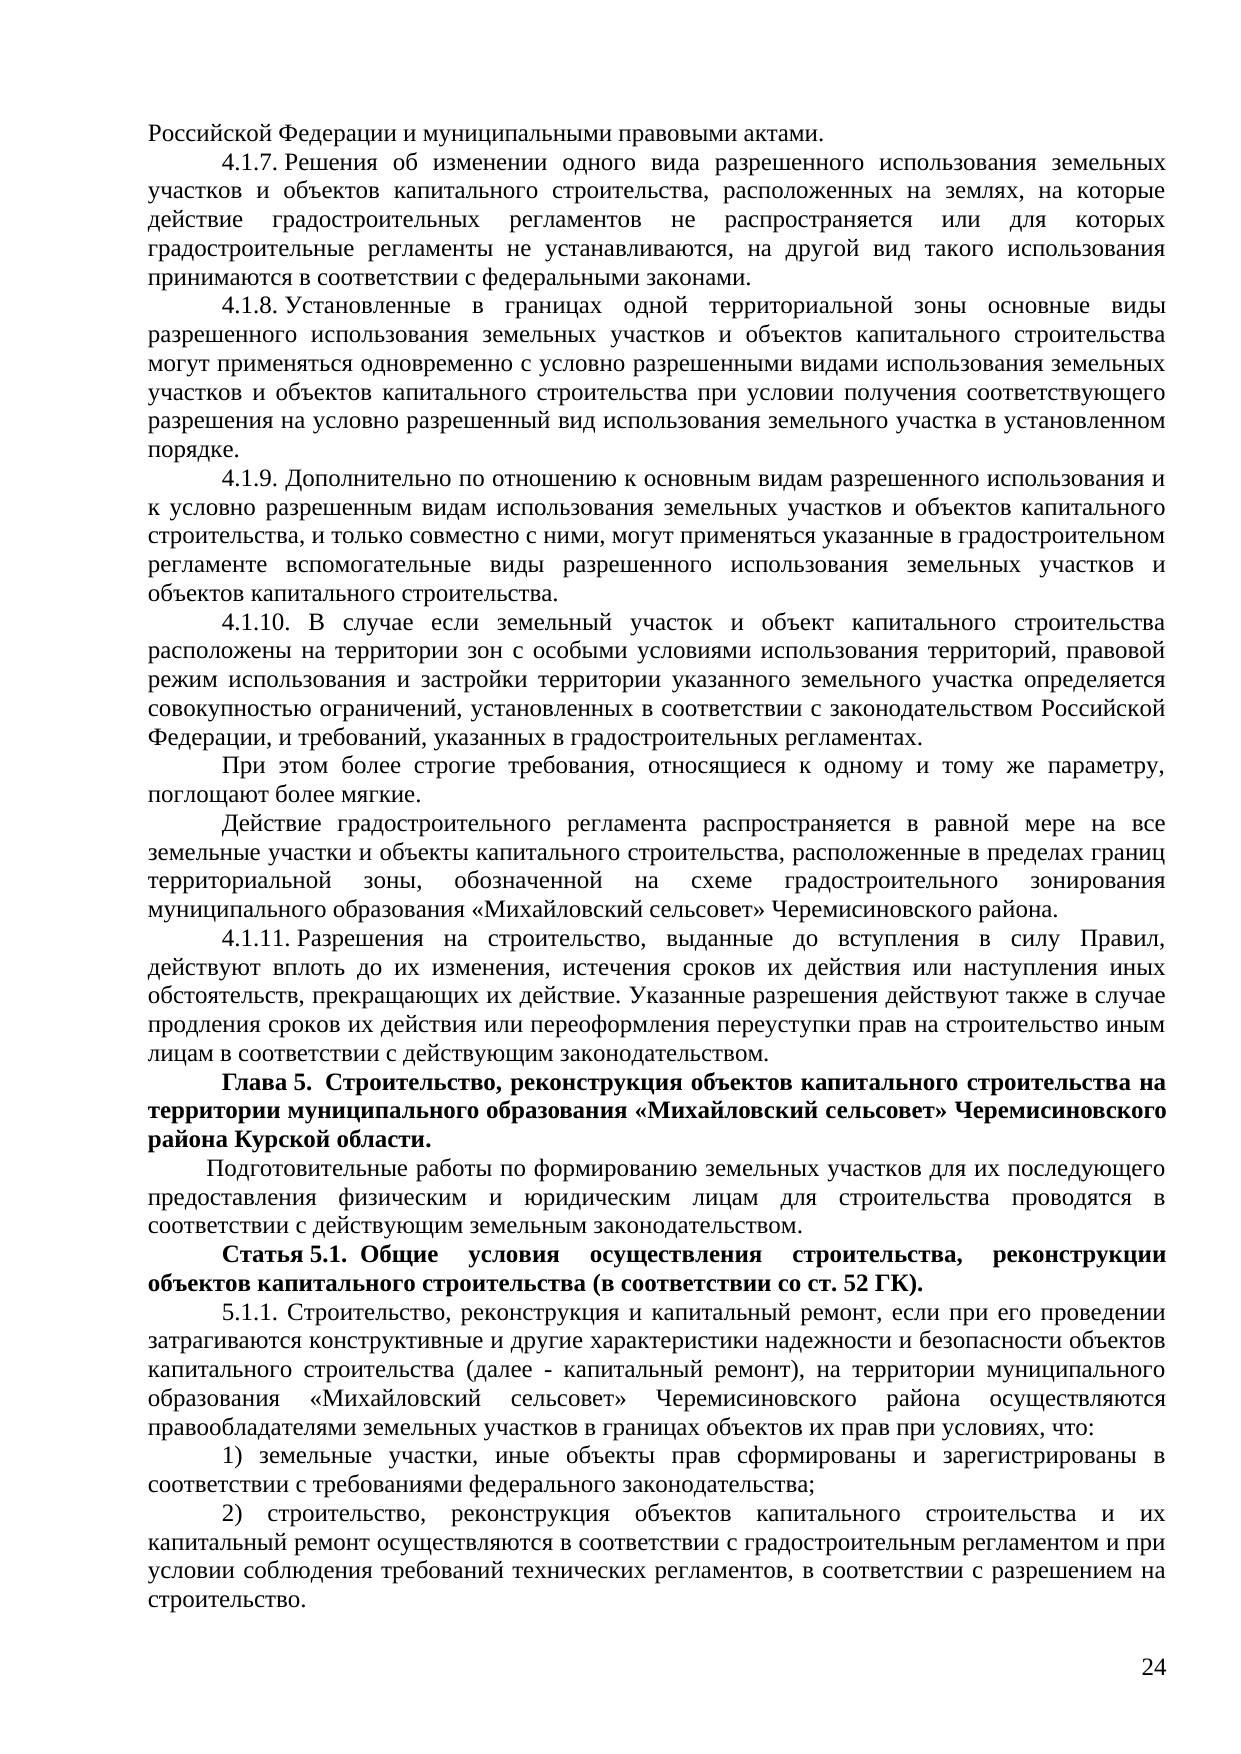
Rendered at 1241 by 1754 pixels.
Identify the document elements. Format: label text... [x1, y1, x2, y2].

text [148, 118, 1167, 147]
text При этом более строгие требования, относящиеся к одному и тому же параметру, поглощают более мягкие. [148, 751, 1167, 808]
text 4.1.10. В случае если земельный участок и объект капитального строительства расположены на территории зон с особыми условиями использования территорий, правовой режим использования и застройки территории указанного земельного участка определяется совокупностью ограничений, установленных в соответствии с законодательством Российской Федерации, и требований, указанных в градостроительных регламентах. [148, 607, 1167, 751]
text 4.1.9. Дополнительно по отношению к основным видам разрешенного использования и к условно разрешенным видам использования земельных участков и объектов капитального строительства, и только совместно с ними, могут применяться указанные в градостроительном регламенте вспомогательные виды разрешенного использования земельных участков и объектов капитального строительства. [148, 463, 1167, 607]
text 4.1.11. Разрешения на строительство, выданные до вступления в силу Правил, действуют вплоть до их изменения, истечения сроков их действия или наступления иных обстоятельств, прекращающих их действие. Указанные разрешения действуют также в случае продления сроков их действия или переоформления переуступки прав на строительство иным лицам в соответствии с действующим законодательством. [148, 923, 1167, 1067]
list Общие условия осуществления строительства, реконструкции объектов капитального строительства (в соответствии со ст. 52 ГК). [148, 1239, 1167, 1297]
subtitle Строительство, реконструкция объектов капитального строительства на территории муниципального образования «Михайловский сельсовет» Черемисиновского района Курской области. [148, 1067, 1167, 1153]
text 4.1.8. Установленные в границах одной территориальной зоны основные виды разрешенного использования земельных участков и объектов капитального строительства могут применяться одновременно с условно разрешенными видами использования земельных участков и объектов капитального строительства при условии получения соответствующего разрешения на условно разрешенный вид использования земельного участка в установленном порядке. [148, 291, 1167, 463]
list 1) земельные участки, иные объекты прав сформированы и зарегистрированы в соответствии с требованиями федерального законодательства; [148, 1441, 1167, 1498]
text Действие градостроительного регламента распространяется в равной мере на все земельные участки и объекты капитального строительства, расположенные в пределах границ территориальной зоны, обозначенной на схеме градостроительного зонирования муниципального образования «Михайловский сельсовет» Черемисиновского района. [148, 808, 1167, 923]
list 2) строительство, реконструкция объектов капитального строительства и их капитальный ремонт осуществляются в соответствии с градостроительным регламентом и при условии соблюдения требований технических регламентов, в соответствии с разрешением на строительство. [148, 1498, 1167, 1613]
text 4.1.7. Решения об изменении одного вида разрешенного использования земельных участков и объектов капитального строительства, расположенных на землях, на которые действие градостроительных регламентов не распространяется или для которых градостроительные регламенты не устанавливаются, на другой вид такого использования принимаются в соответствии с федеральными законами. [148, 147, 1167, 291]
text Подготовительные работы по формированию земельных участков для их последующего предоставления физическим и юридическим лицам для строительства проводятся в соответствии с действующим земельным законодательством. [148, 1153, 1167, 1239]
text 5.1.1. Строительство, реконструкция и капитальный ремонт, если при его проведении затрагиваются конструктивные и другие характеристики надежности и безопасности объектов капитального строительства (далее - капитальный ремонт), на территории муниципального образования «Михайловский сельсовет» Черемисиновского района осуществляются правообладателями земельных участков в границах объектов их прав при условиях, что: [148, 1297, 1167, 1441]
